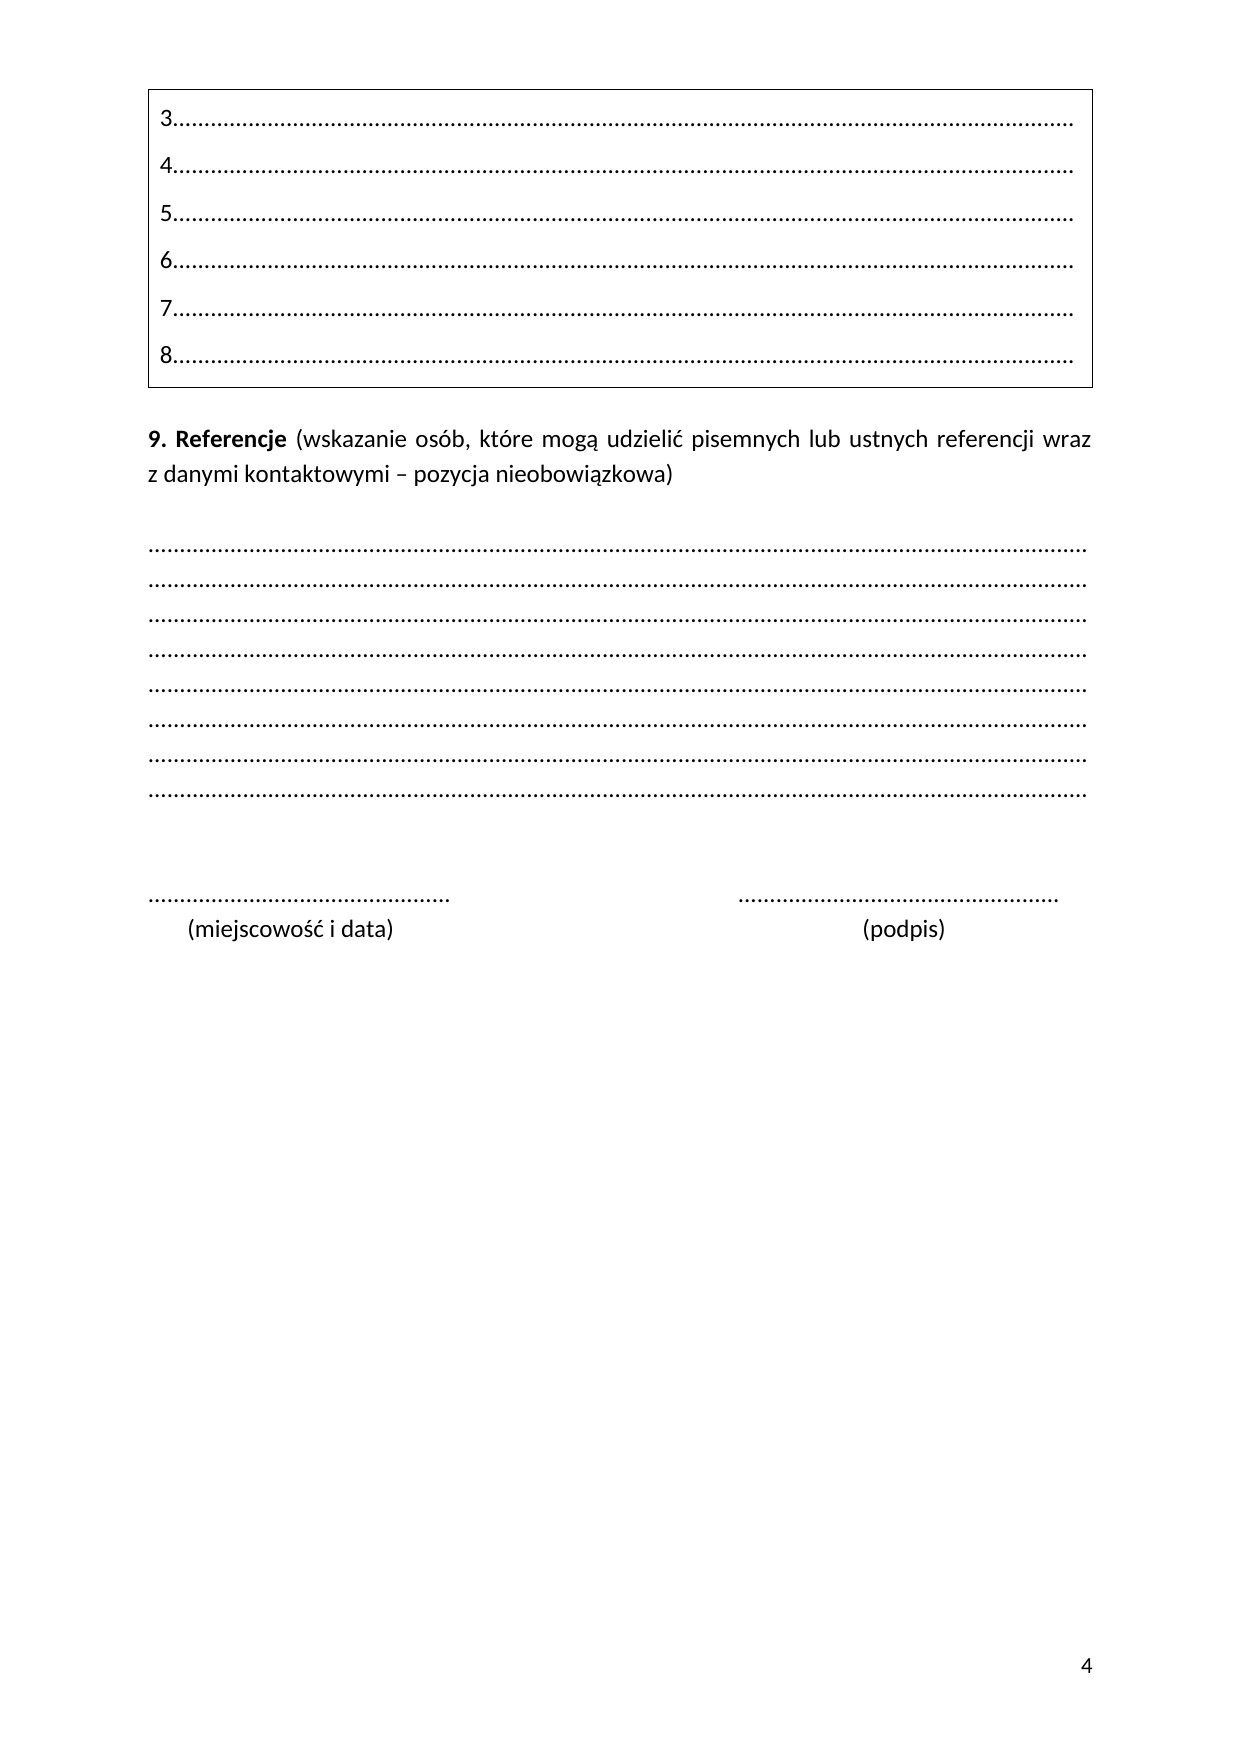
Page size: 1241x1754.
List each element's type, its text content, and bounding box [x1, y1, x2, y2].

text ................................................ ................................................... [148, 878, 1092, 908]
text .......................................................................................................................................................................................................................................................................................................... [148, 738, 1092, 803]
text .......................................................................................................................................................................................................................................................................................................... [148, 598, 1092, 663]
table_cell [149, 90, 1092, 387]
text (miejscowość i data) (podpis) [148, 913, 1092, 943]
text .......................................................................................................................................................................................................................................................................................................... [148, 528, 1092, 593]
text .......................................................................................................................................................................................................................................................................................................... [148, 668, 1092, 733]
text 9. Referencje (wskazanie osób, które mogą udzielić pisemnych lub ustnych referencji wraz z danymi kontaktowymi – pozycja nieobowiązkowa) [148, 423, 1092, 488]
